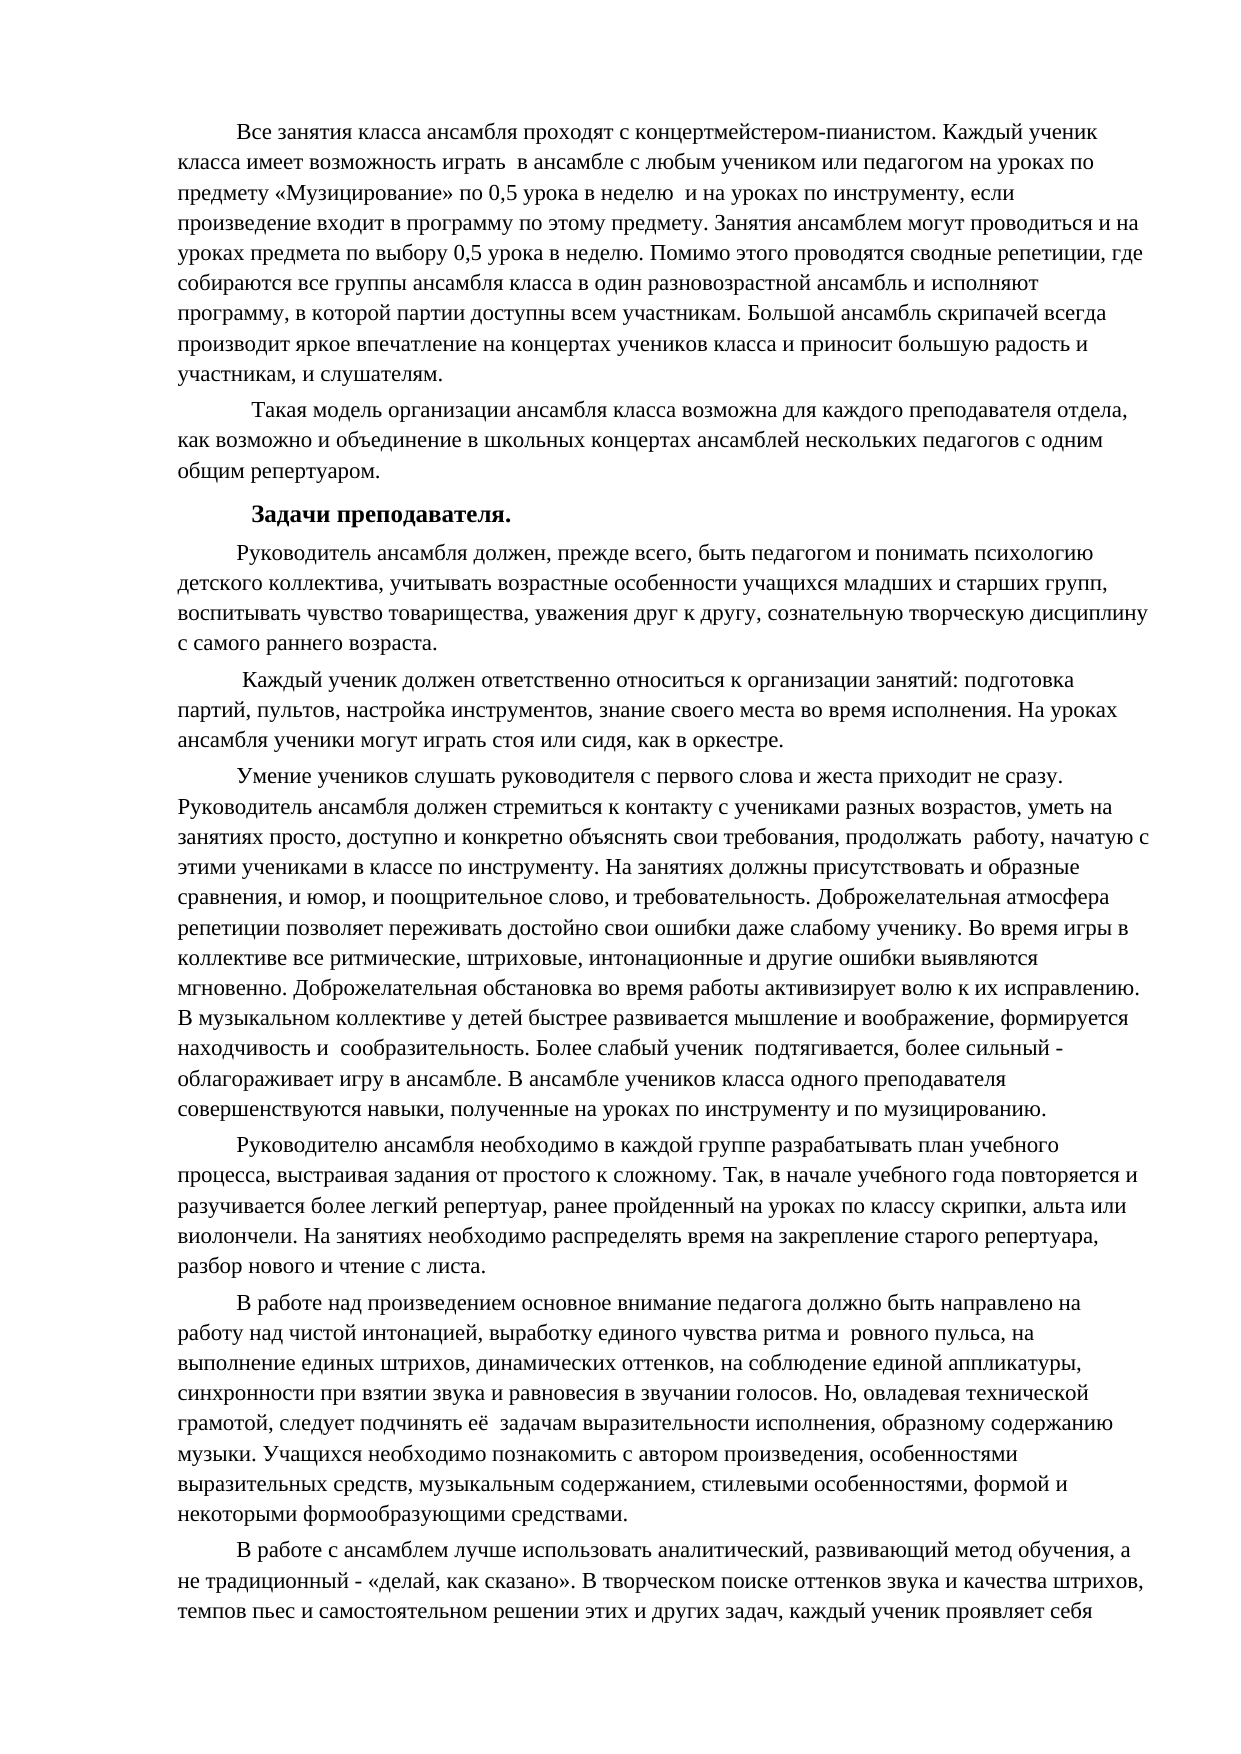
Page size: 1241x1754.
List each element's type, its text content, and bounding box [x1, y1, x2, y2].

text Руководитель ансамбля должен, прежде всего, быть педагогом и понимать психологию детского коллектива, учитывать возрастные особенности учащихся младших и старших групп, воспитывать чувство товарищества, уважения друг к другу, сознательную творческую дисциплину с самого раннего возраста. [177, 539, 1152, 656]
text Задачи преподавателя. [177, 499, 1152, 528]
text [177, 1537, 1152, 1623]
text Такая модель организации ансамбля класса возможна для каждого преподавателя отдела, как возможно и объединение в школьных концертах ансамблей нескольких педагогов с одним общим репертуаром. [177, 396, 1152, 483]
text Каждый ученик должен ответственно относиться к организации занятий: подготовка партий, пультов, настройка инструментов, знание своего места во время исполнения. На уроках ансамбля ученики могут играть стоя или сидя, как в оркестре. [177, 666, 1152, 752]
text Руководителю ансамбля необходимо в каждой группе разрабатывать план учебного процесса, выстраивая задания от простого к сложному. Так, в начале учебного года повторяется и разучивается более легкий репертуар, ранее пройденный на уроках по классу скрипки, альта или виолончели. На занятиях необходимо распределять время на закрепление старого репертуара, разбор нового и чтение с листа. [177, 1131, 1152, 1278]
text Все занятия класса ансамбля проходят с концертмейстером-пианистом. Каждый ученик класса имеет возможность играть в ансамбле с любым учеником или педагогом на уроках по предмету «Музицирование» по 0,5 урока в неделю и на уроках по инструменту, если произведение входит в программу по этому предмету. Занятия ансамблем могут проводиться и на уроках предмета по выбору 0,5 урока в неделю. Помимо этого проводятся сводные репетиции, где собираются все группы ансамбля класса в один разновозрастной ансамбль и исполняют программу, в которой партии доступны всем участникам. Большой ансамбль скрипачей всегда производит яркое впечатление на концертах учеников класса и приносит большую радость и участникам, и слушателям. [177, 118, 1152, 386]
text В работе над произведением основное внимание педагога должно быть направлено на работу над чистой интонацией, выработку единого чувства ритма и ровного пульса, на выполнение единых штрихов, динамических оттенков, на соблюдение единой аппликатуры, синхронности при взятии звука и равновесия в звучании голосов. Но, овладевая технической грамотой, следует подчинять её задачам выразительности исполнения, образному содержанию музыки. Учащихся необходимо познакомить с автором произведения, особенностями выразительных средств, музыкальным содержанием, стилевыми особенностями, формой и некоторыми формообразующими средствами. [177, 1289, 1152, 1526]
text Умение учеников слушать руководителя с первого слова и жеста приходит не сразу. Руководитель ансамбля должен стремиться к контакту с учениками разных возрастов, уметь на занятиях просто, доступно и конкретно объяснять свои требования, продолжать работу, начатую с этими учениками в классе по инструменту. На занятиях должны присутствовать и образные сравнения, и юмор, и поощрительное слово, и требовательность. Доброжелательная атмосфера репетиции позволяет переживать достойно свои ошибки даже слабому ученику. Во время игры в коллективе все ритмические, штриховые, интонационные и другие ошибки выявляются мгновенно. Доброжелательная обстановка во время работы активизирует волю к их исправлению. В музыкальном коллективе у детей быстрее развивается мышление и воображение, формируется находчивость и сообразительность. Более слабый ученик подтягивается, более сильный - облагораживает игру в ансамбле. В ансамбле учеников класса одного преподавателя совершенствуются навыки, полученные на уроках по инструменту и по музицированию. [177, 763, 1152, 1121]
